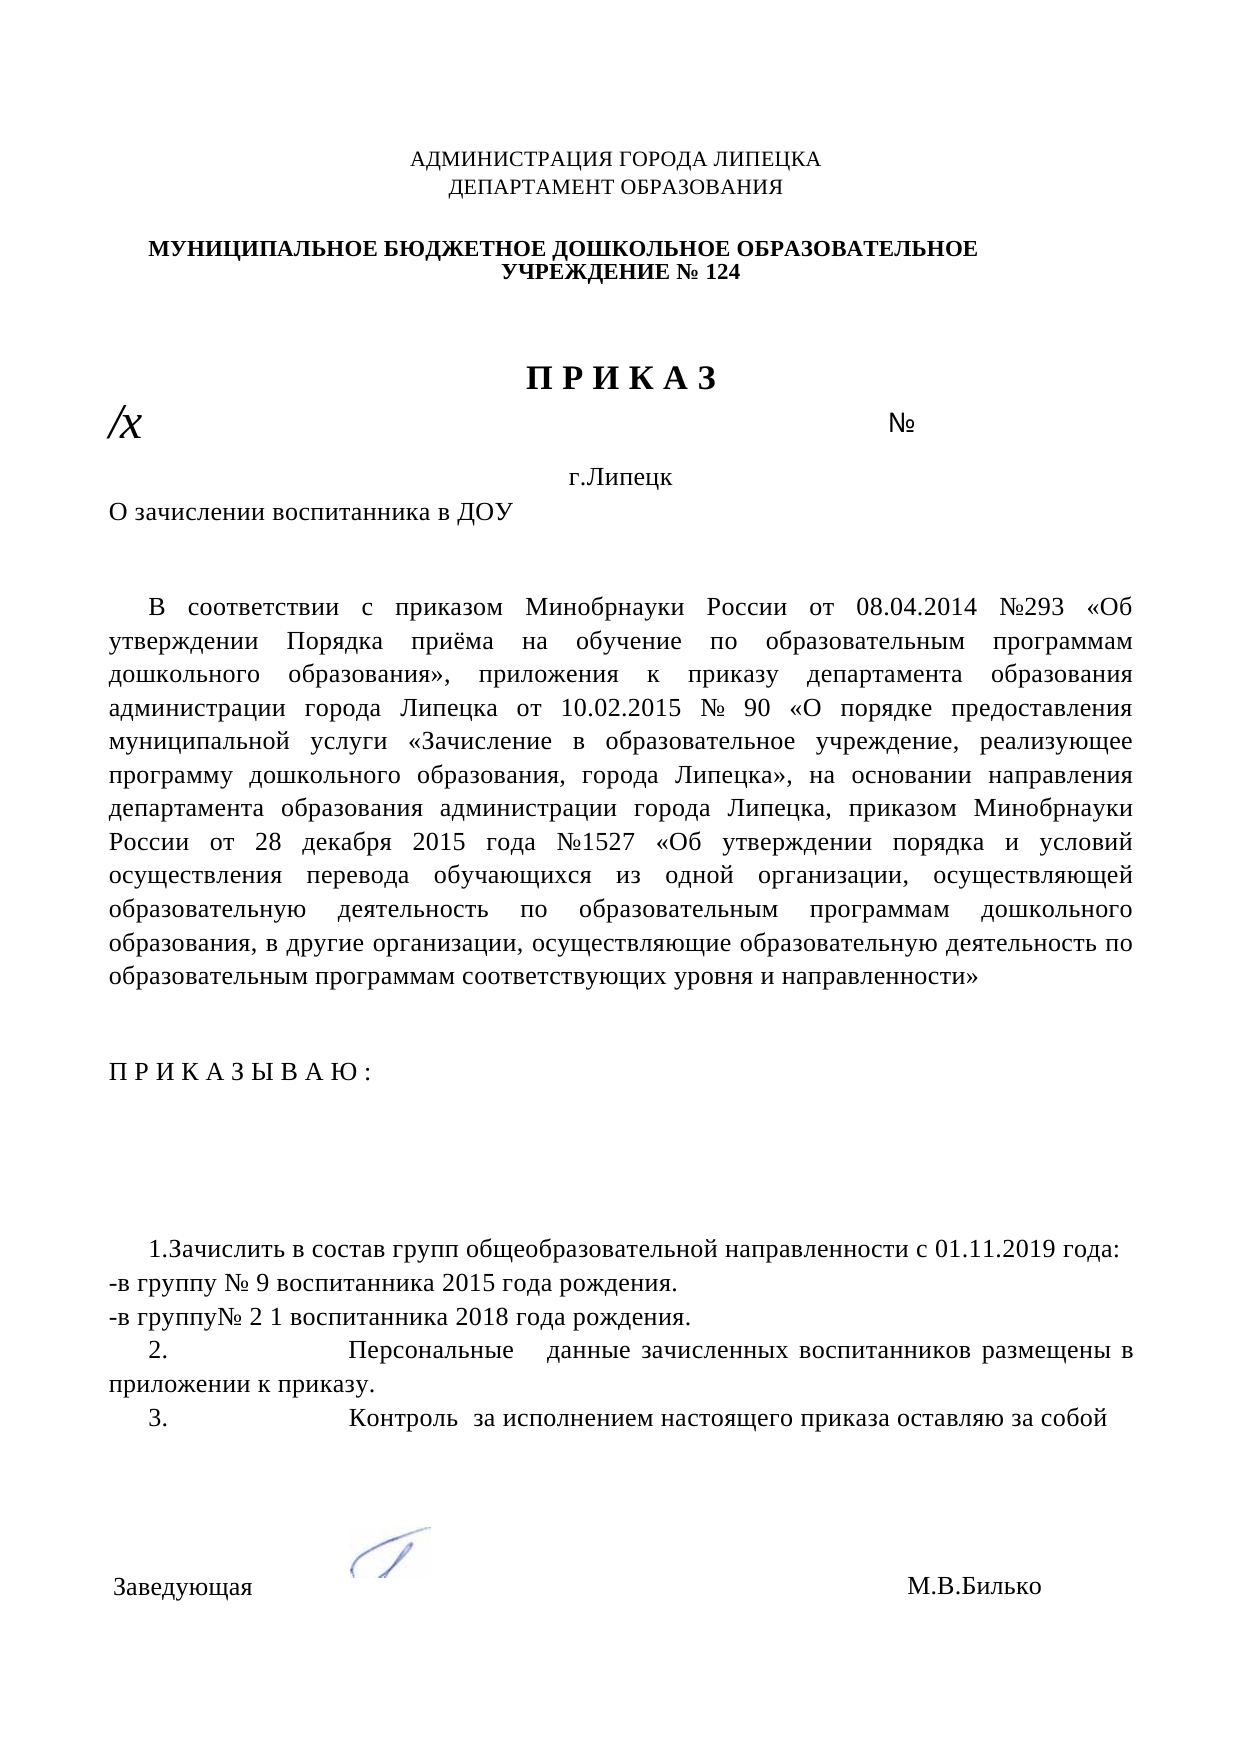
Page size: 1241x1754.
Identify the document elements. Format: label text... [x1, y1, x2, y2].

text Заведующая [113, 1575, 253, 1601]
text -в группу № 9 воспитанника 2015 года рождения. [108, 1265, 1139, 1298]
text ДЕПАРТАМЕНТ ОБРАЗОВАНИЯ [383, 172, 848, 200]
text М.В.Билько [907, 1574, 1042, 1600]
text /х [108, 398, 145, 448]
text г.Липецк [104, 465, 1137, 491]
text -в группу№ 2 1 воспитанника 2018 года рождения. [108, 1298, 1139, 1332]
text № [888, 410, 915, 437]
text АДМИНИСТРАЦИЯ ГОРОДА ЛИПЕЦКА [383, 143, 848, 172]
text О зачислении воспитанника в ДОУ [108, 494, 747, 527]
text МУНИЦИПАЛЬНОЕ БЮДЖЕТНОЕ ДОШКОЛЬНОЕ ОБРАЗОВАТЕЛЬНОЕ [108, 238, 1139, 261]
list Персональные данные зачисленных воспитанников размещены в приложении к приказу. [108, 1332, 1135, 1399]
text ПРИКАЗ [104, 362, 1137, 396]
text УЧРЕЖДЕНИЕ № 124 [104, 261, 1137, 284]
text В соответствии с приказом Минобрнауки России от 08.04.2014 №293 «Об утверждении Порядка приёма на обучение по образовательным программам дошкольного образования», приложения к приказу департамента образования администрации города Липецка от 10.02.2015 № 90 «О порядке предоставления муниципальной услуги «Зачисление в образовательное учреждение, реализующее программу дошкольного образования, города Липецка», на основании направления департамента образования администрации города Липецка, приказом Минобрнауки России от 28 декабря 2015 года №1527 «Об утверждении порядка и условий осуществления перевода обучающихся из одной организации, осуществляющей образовательную деятельность по образовательным программам дошкольного образования, в другие организации, осуществляющие образовательную деятельность по образовательным программам соответствующих уровня и направленности» [108, 589, 1135, 991]
text 1.Зачислить в состав групп общеобразовательной направленности с 01.11.2019 года: [108, 1230, 1135, 1265]
list Контроль за исполнением настоящего приказа оставляю за собой [108, 1399, 1139, 1433]
picture [350, 1527, 431, 1578]
text ПРИКАЗЫВАЮ: [108, 1060, 1139, 1086]
